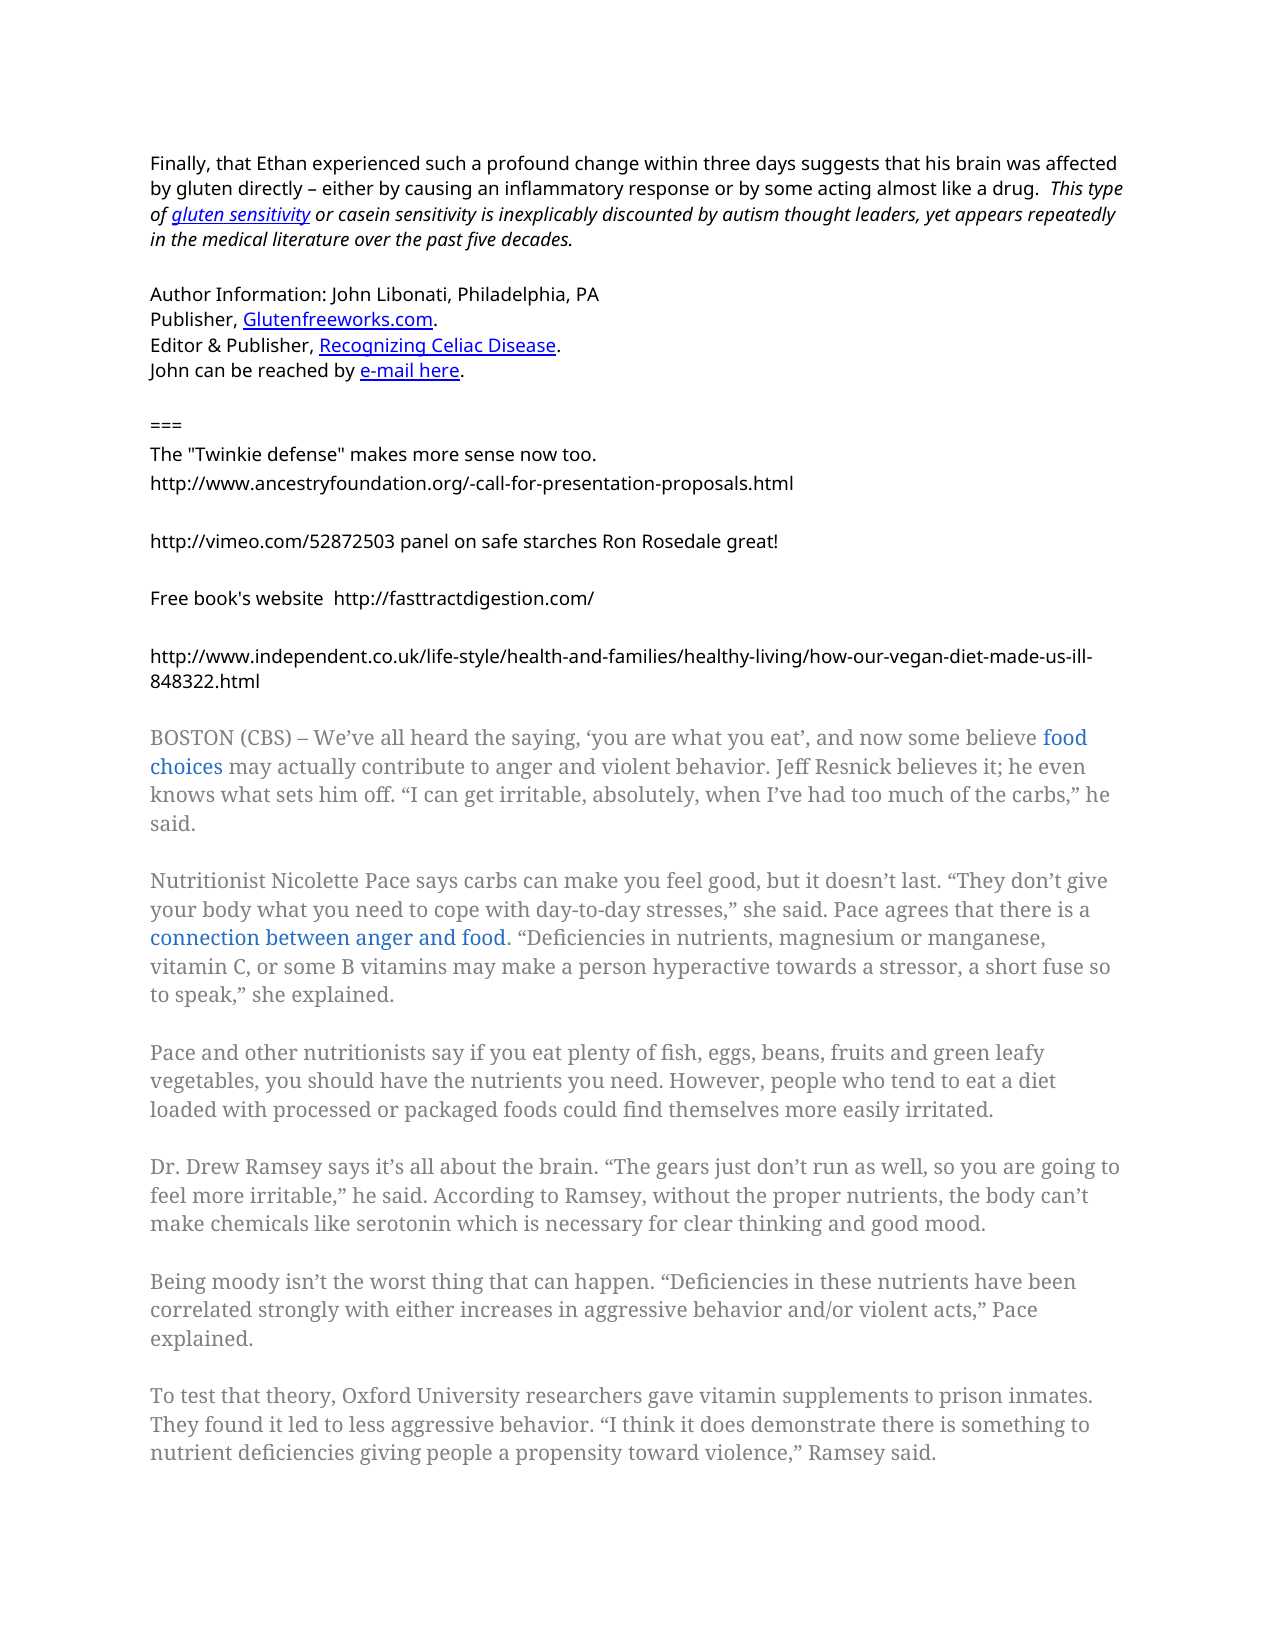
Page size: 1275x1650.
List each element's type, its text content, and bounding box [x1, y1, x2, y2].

text Being moody isn’t the worst thing that can happen. “Deficiencies in these nutrients have been correlated strongly with either increases in aggressive behavior and/or violent acts,” Pace explained. [150, 1267, 1125, 1352]
text http://www.ancestryfoundation.org/-call-for-presentation-proposals.html [150, 470, 1125, 496]
text === [150, 412, 1125, 438]
text Pace and other nutritionists say if you eat plenty of fish, eggs, beans, fruits and green leafy vegetables, you should have the nutrients you need. However, people who tend to eat a diet loaded with processed or packaged foods could find themselves more easily irritated. [150, 1038, 1125, 1123]
text Free book's website http://fasttractdigestion.com/ [150, 586, 1125, 611]
text http://vimeo.com/52872503 panel on safe starches Ron Rosedale great! [150, 528, 1125, 553]
text To test that theory, Oxford University researchers gave vitamin supplements to prison inmates. They found it led to less aggressive behavior. “I think it does demonstrate there is something to nutrient deficiencies giving people a propensity toward violence,” Ramsey said. [150, 1381, 1125, 1467]
text Author Information: John Libonati, Philadelphia, PA Publisher, Glutenfreeworks.com. Editor & Publisher, Recognizing Celiac Disease. John can be reached by e-mail here. [150, 281, 1125, 383]
text Dr. Drew Ramsey says it’s all about the brain. “The gears just don’t run as well, so you are going to feel more irritable,” he said. According to Ramsey, without the proper nutrients, the body can’t make chemicals like serotonin which is necessary for clear thinking and good mood. [150, 1152, 1125, 1238]
text Finally, that Ethan experienced such a profound change within three days suggests that his brain was affected by gluten directly – either by causing an inflammatory response or by some acting almost like a drug. This type of gluten sensitivity or casein sensitivity is inexplicably discounted by autism thought leaders, yet appears repeatedly in the medical literature over the past five decades. [150, 150, 1125, 252]
text The "Twinkie defense" makes more sense now too. [150, 441, 1125, 467]
text Nutritionist Nicolette Pace says carbs can make you feel good, but it doesn’t last. “They don’t give your body what you need to cope with day-to-day stresses,” she said. Pace agrees that there is a connection between anger and food. “Deficiencies in nutrients, magnesium or manganese, vitamin C, or some B vitamins may make a person hyperactive towards a stressor, a short fuse so to speak,” she explained. [150, 866, 1125, 1009]
text BOSTON (CBS) – We’ve all heard the saying, ‘you are what you eat’, and now some believe food choices may actually contribute to anger and violent behavior. Jeff Resnick believes it; he even knows what sets him off. “I can get irritable, absolutely, when I’ve had too much of the carbs,” he said. [150, 723, 1125, 837]
text http://www.independent.co.uk/life-style/health-and-families/healthy-living/how-our-vegan-diet-made-us-ill-848322.html [150, 643, 1125, 694]
